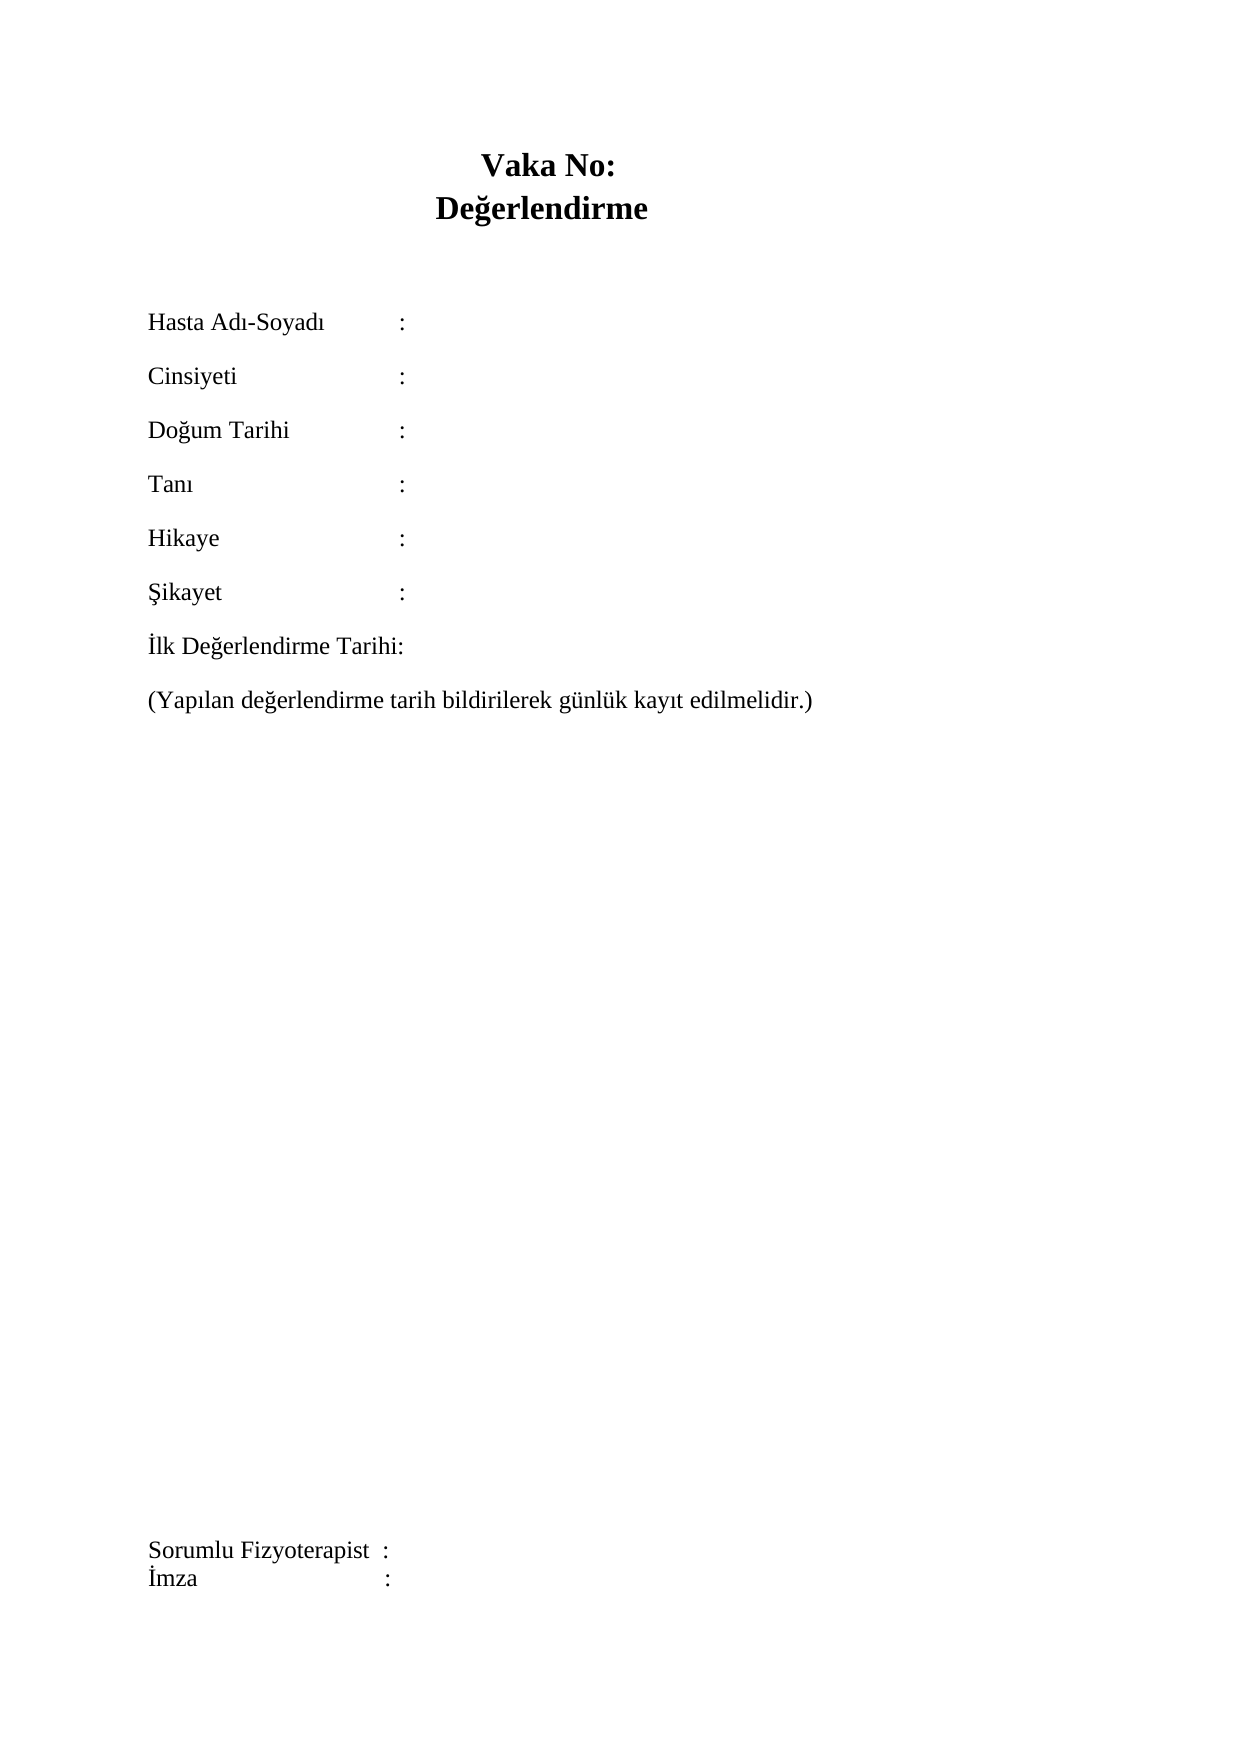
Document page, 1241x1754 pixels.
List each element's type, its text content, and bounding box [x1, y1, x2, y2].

text Cinsiyeti : [148, 361, 1065, 390]
text (Yapılan değerlendirme tarih bildirilerek günlük kayıt edilmelidir.) [148, 685, 1065, 714]
subtitle Vaka No: [464, 146, 1065, 184]
subtitle Değerlendirme [373, 188, 1065, 226]
text Doğum Tarihi : [148, 415, 1065, 444]
text Tanı : [148, 469, 1065, 498]
text Hasta Adı-Soyadı : [148, 307, 1065, 336]
text İlk Değerlendirme Tarihi: [148, 631, 1065, 660]
text Şikayet : [148, 577, 1065, 606]
text Hikaye : [148, 523, 1065, 552]
